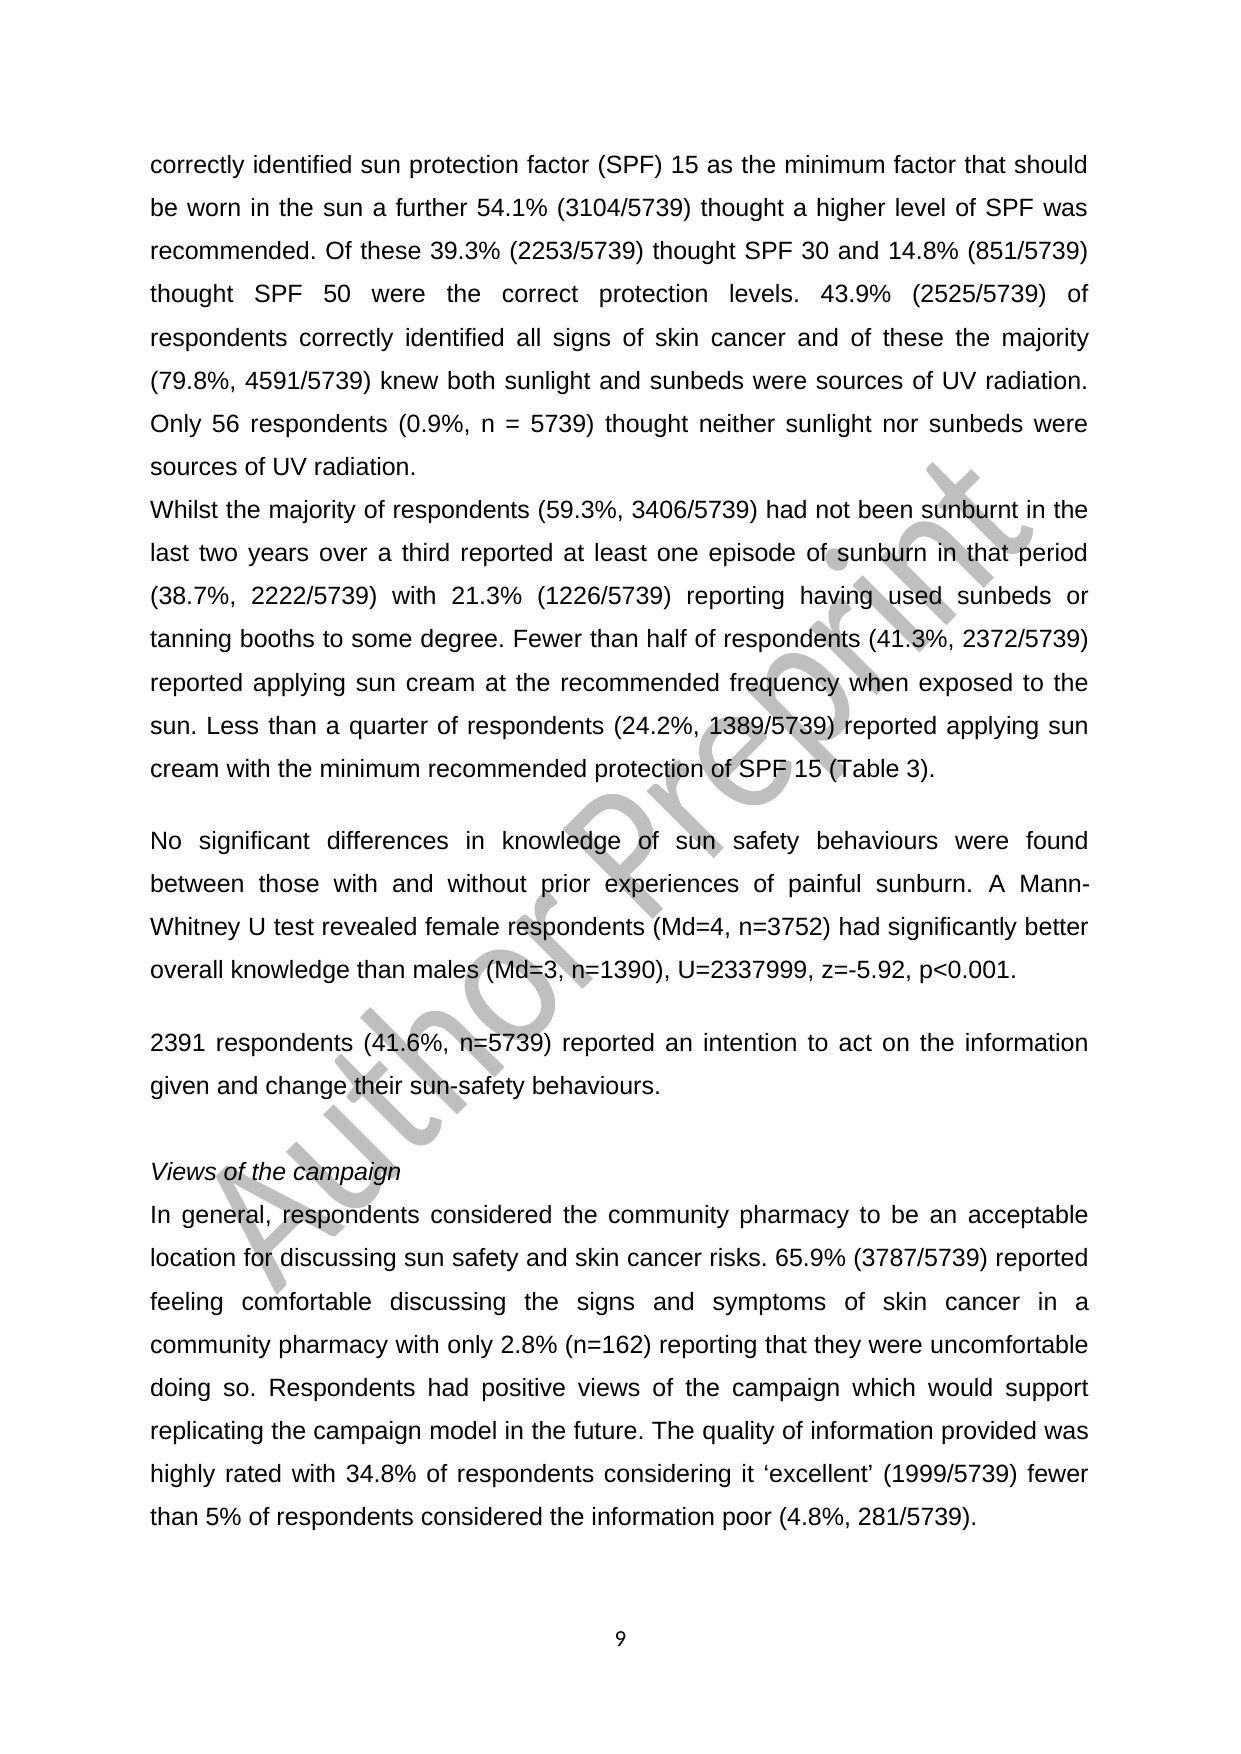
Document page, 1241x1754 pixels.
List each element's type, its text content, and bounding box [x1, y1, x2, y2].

text In general, respondents considered the community pharmacy to be an acceptable location for discussing sun safety and skin cancer risks. 65.9% (3787/5739) reported feeling comfortable discussing the signs and symptoms of skin cancer in a community pharmacy with only 2.8% (n=162) reporting that they were uncomfortable doing so. Respondents had positive views of the campaign which would support replicating the campaign model in the future. The quality of information provided was highly rated with 34.8% of respondents considering it ‘excellent’ (1999/5739) fewer than 5% of respondents considered the information poor (4.8%, 281/5739). [150, 1200, 1090, 1531]
text No significant differences in knowledge of sun safety behaviours were found between those with and without prior experiences of painful sunburn. A Mann-Whitney U test revealed female respondents (Md=4, n=3752) had significantly better overall knowledge than males (Md=3, n=1390), U=2337999, z=-5.92, p<0.001. [150, 826, 1090, 984]
text 2391 respondents (41.6%, n=5739) reported an intention to act on the information given and change their sun-safety behaviours. [150, 1028, 1090, 1099]
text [150, 150, 1090, 481]
text Views of the campaign [150, 1157, 1090, 1186]
text Whilst the majority of respondents (59.3%, 3406/5739) had not been sunburnt in the last two years over a third reported at least one episode of sunburn in that period (38.7%, 2222/5739) with 21.3% (1226/5739) reporting having used sunbeds or tanning booths to some degree. Fewer than half of respondents (41.3%, 2372/5739) reported applying sun cream at the recommended frequency when exposed to the sun. Less than a quarter of respondents (24.2%, 1389/5739) reported applying sun cream with the minimum recommended protection of SPF 15 (Table 3). [150, 495, 1090, 782]
